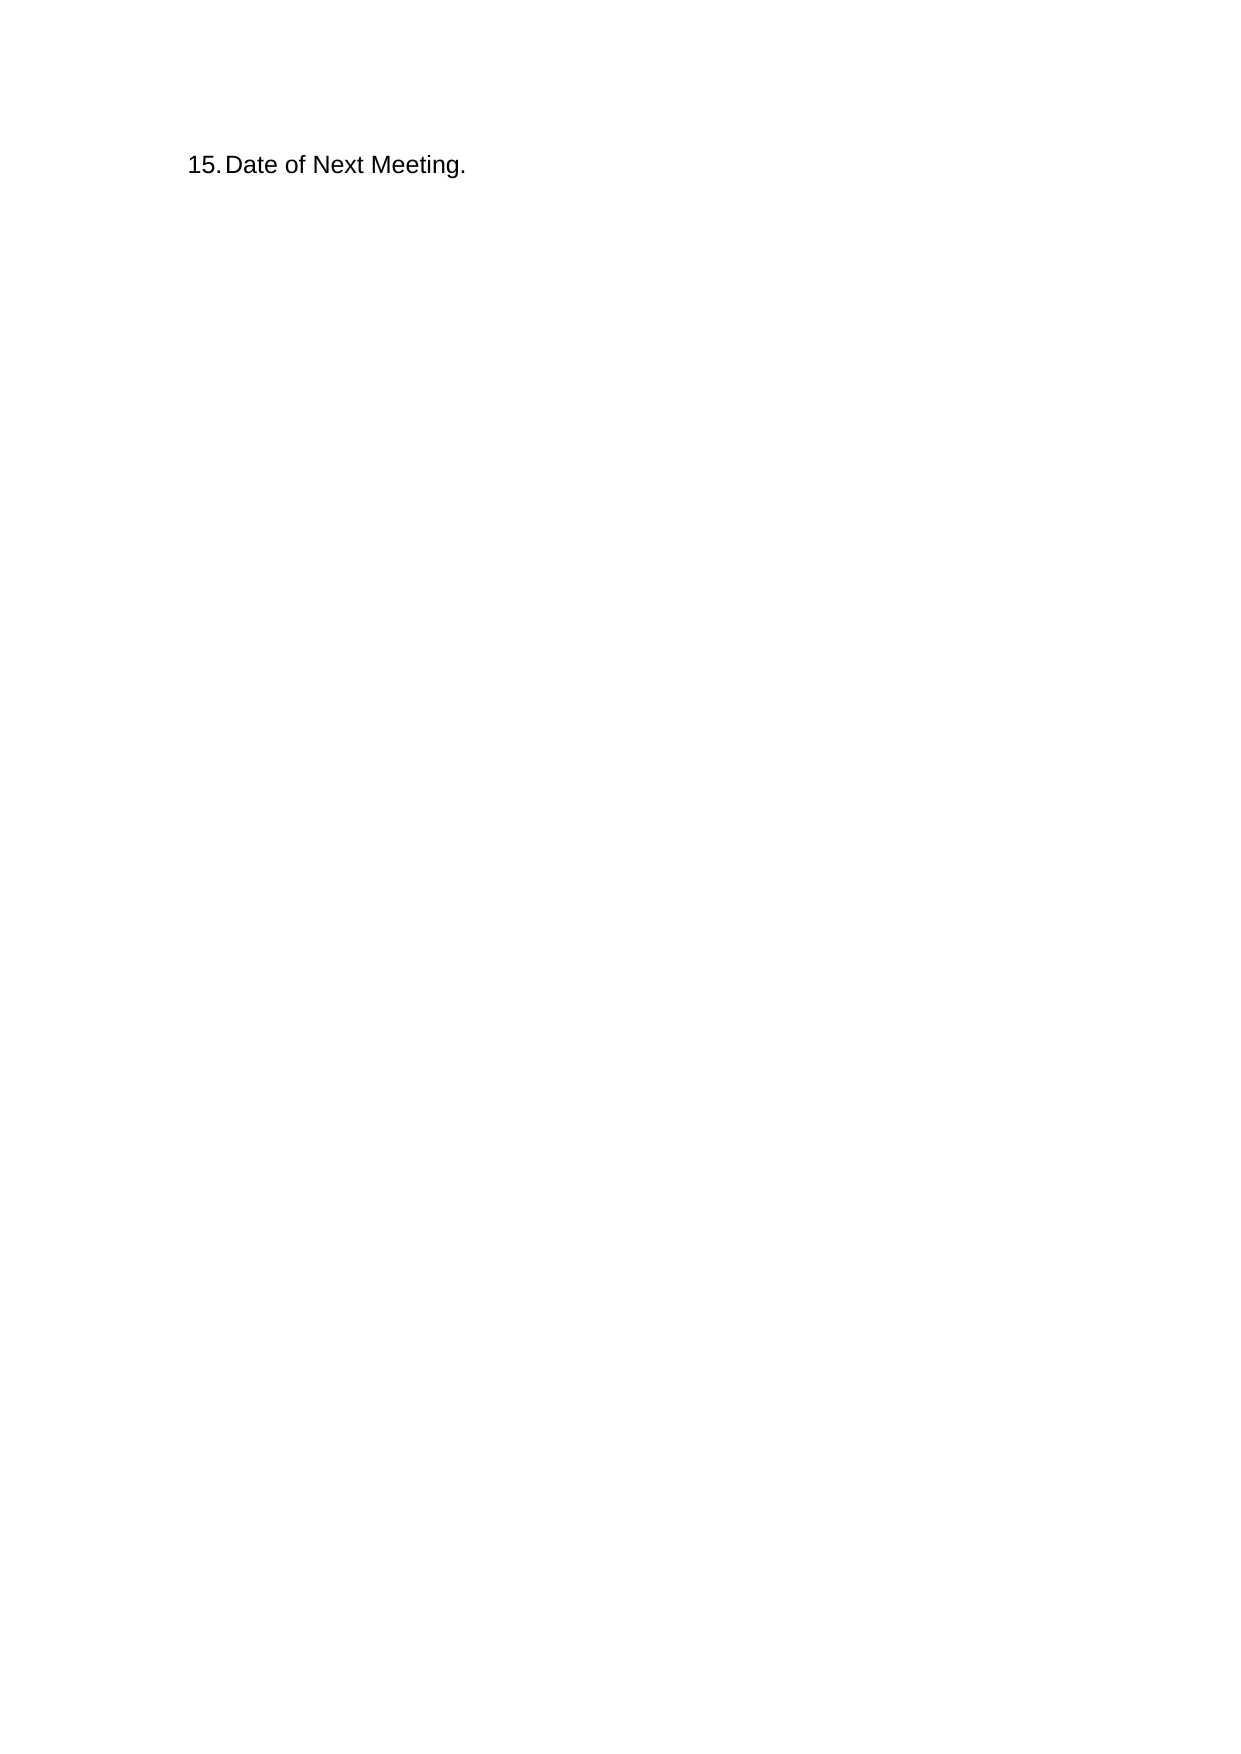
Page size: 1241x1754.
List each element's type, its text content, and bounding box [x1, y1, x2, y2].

list Date of Next Meeting. [187, 150, 1107, 179]
